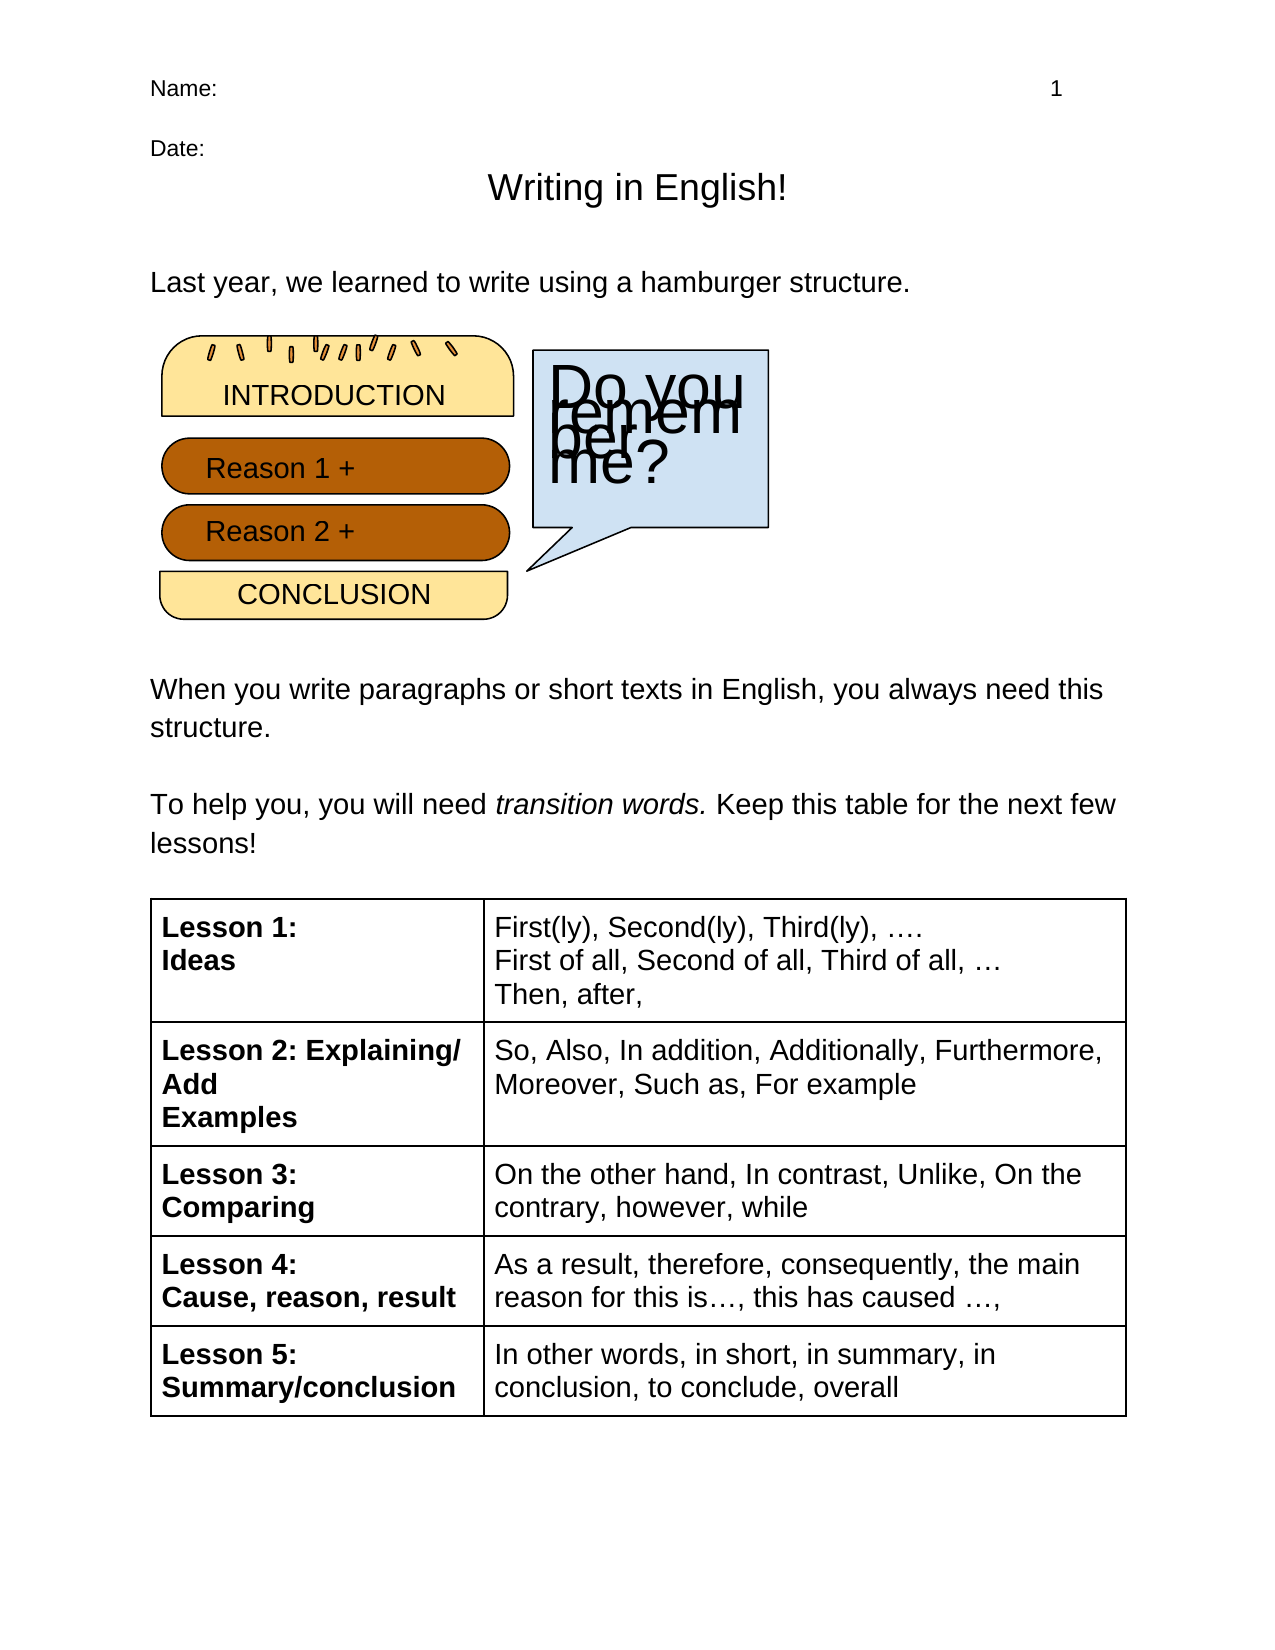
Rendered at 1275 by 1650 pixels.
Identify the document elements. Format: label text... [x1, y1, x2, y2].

table_cell As a result, therefore, consequently, the main reason for this is…, this has caused …, [485, 1237, 1125, 1324]
text When you write paragraphs or short texts in English, you always need this structure. [150, 672, 1125, 744]
text Writing in English! [150, 166, 1125, 209]
table_cell In other words, in short, in summary, in conclusion, to conclude, overall [485, 1327, 1125, 1414]
text To help you, you will need transition words. Keep this table for the next few lessons! [150, 787, 1125, 859]
table_cell On the other hand, In contrast, Unlike, On the contrary, however, while [485, 1147, 1125, 1234]
table_cell Lesson 3: Comparing [152, 1147, 483, 1234]
table_cell Lesson 4: Cause, reason, result [152, 1237, 483, 1324]
table_header Lesson 1: Ideas [152, 900, 483, 1021]
table_cell So, Also, In addition, Additionally, Furthermore, Moreover, Such as, For example [485, 1023, 1125, 1144]
table_cell Lesson 5: Summary/conclusion [152, 1327, 483, 1414]
table_cell Lesson 2: Explaining/ Add Examples [152, 1023, 483, 1144]
text Last year, we learned to write using a hamburger structure. [150, 265, 1125, 298]
table_header First(ly), Second(ly), Third(ly), …. First of all, Second of all, Third of all, … Then, after, [485, 900, 1125, 1021]
